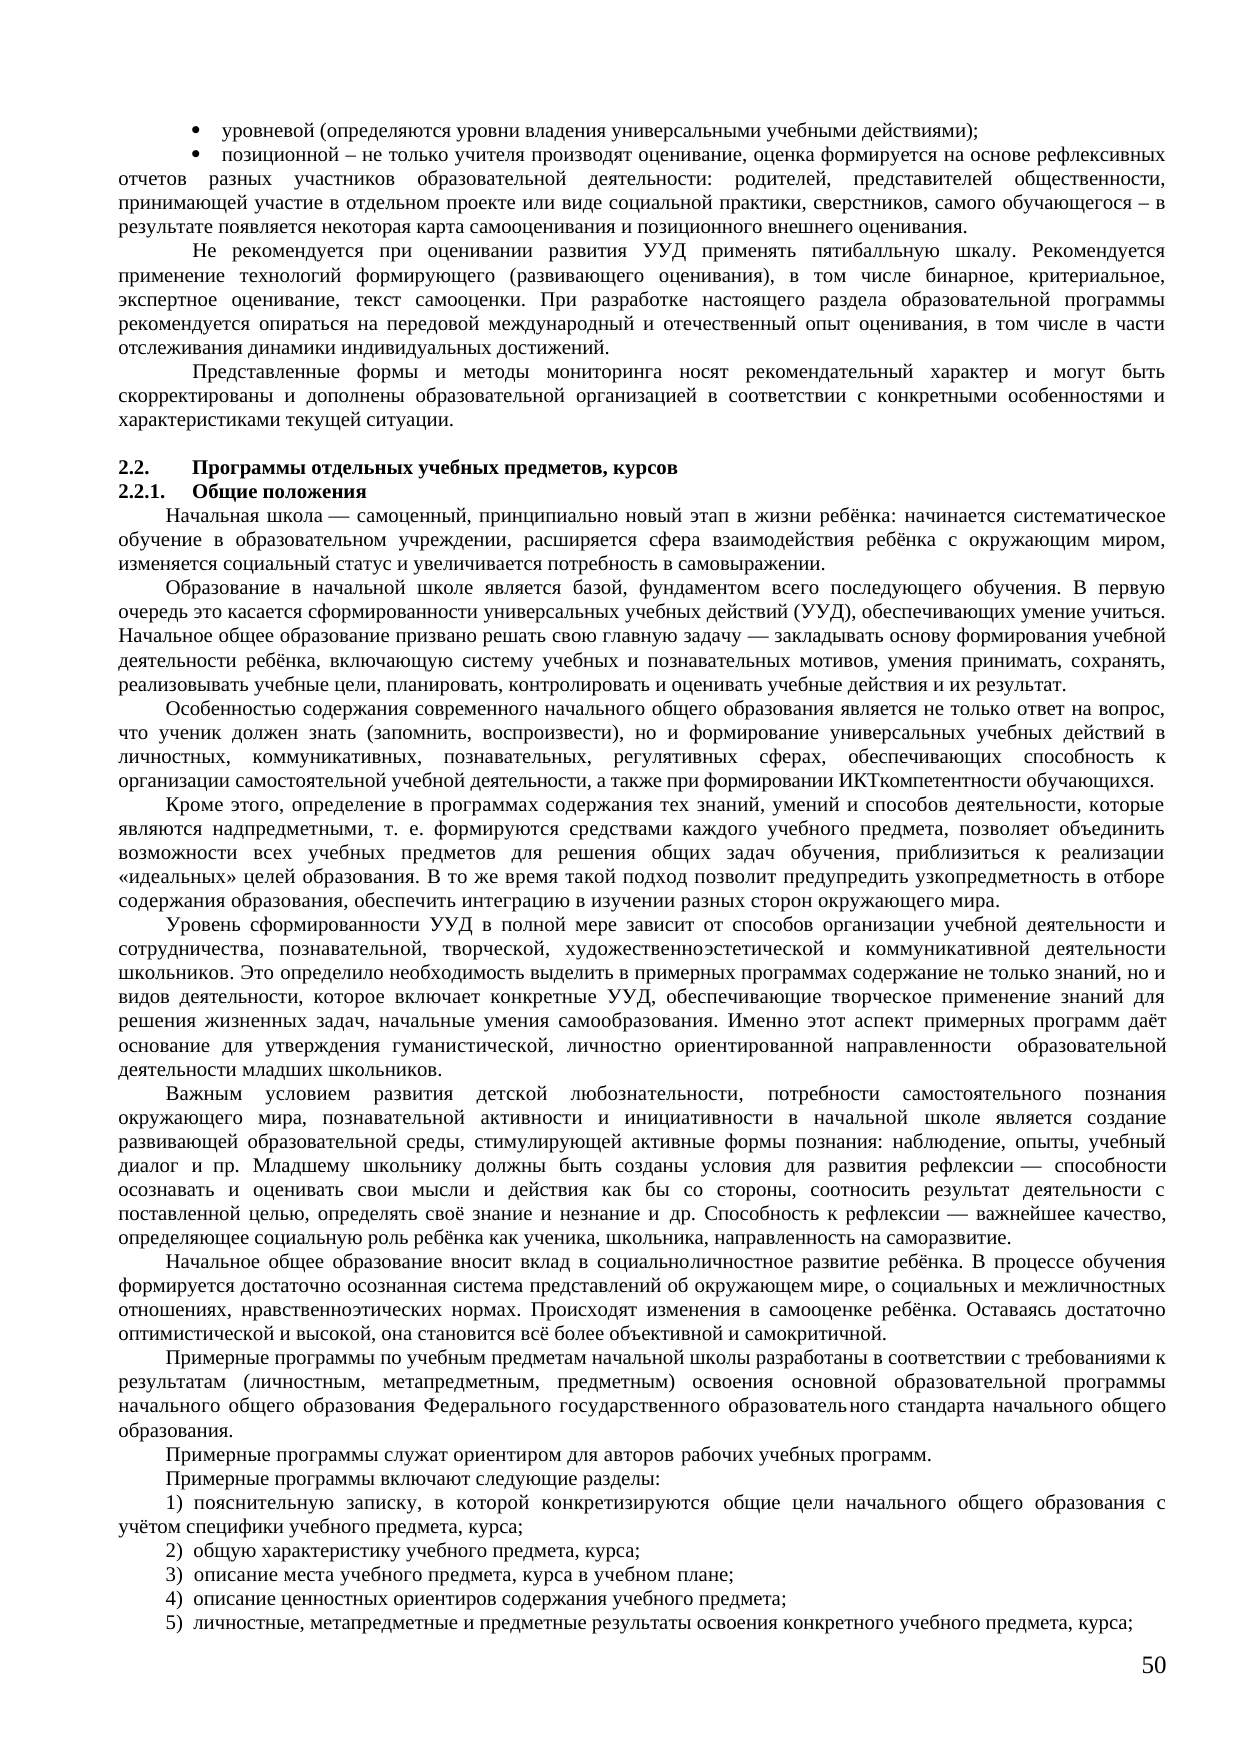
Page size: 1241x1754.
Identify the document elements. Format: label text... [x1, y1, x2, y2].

text Важным условием развития детской любознательности, потребности самостоятельного познания окружающего мира, познавательной активности и инициативности в начальной школе является создание развивающей образовательной среды, стимулирующей активные формы познания: наблюдение, опыты, учебный диалог и пр. Младшему школьнику должны быть созданы условия для развития рефлексии — способности осознавать и оценивать свои мысли и действия как бы со стороны, соотносить результат деятельности с поставленной целью, определять своё знание и незнание и др. Способность к рефлексии — важнейшее качество, определяющее социальную роль ребёнка как ученика, школьника, направленность на саморазвитие. [118, 1081, 1167, 1249]
list уровневой (определяются уровни владения универсальными учебными действиями); [118, 118, 1167, 142]
text Начальная школа — самоценный, принципиально новый этап в жизни ребёнка: начинается систематическое обучение в образовательном учреждении, расширяется сфера взаимодействия ребёнка с окружающим миром, изменяется социальный статус и увеличивается потребность в самовыражении. [118, 503, 1167, 575]
subtitle Общие положения [118, 479, 1167, 503]
text Примерные программы включают следующие разделы: [118, 1466, 1167, 1490]
text 1) пояснительную записку, в которой конкретизируются общие цели начального общего образования с учётом специфики учебного предмета, курса; [118, 1490, 1167, 1538]
text 2) общую характеристику учебного предмета, курса; [118, 1538, 1167, 1562]
text Не рекомендуется при оценивании развития УУД применять пятибалльную шкалу. Рекомендуется применение технологий формирующего (развивающего оценивания), в том числе бинарное, критериальное, экспертное оценивание, текст самооценки. При разработке настоящего раздела образовательной программы рекомендуется опираться на передовой международный и отечественный опыт оценивания, в том числе в части отслеживания динамики индивидуальных достижений. [118, 238, 1167, 359]
text Примерные программы по учебным предметам начальной школы разработаны в соответствии с требованиями к результатам (личностным, метапредметным, предметным) освоения основной образовательной программы начального общего образования Федерального государственного образовательного стандарта начального общего образования. [118, 1345, 1167, 1442]
subtitle Программы отдельных учебных предметов, курсов [118, 455, 1167, 479]
list позиционной – не только учителя производят оценивание, оценка формируется на основе рефлексивных отчетов разных участников образовательной деятельности: родителей, представителей общественности, принимающей участие в отдельном проекте или виде социальной практики, сверстников, самого обучающегося – в результате появляется некоторая карта самооценивания и позиционного внешнего оценивания. [118, 142, 1167, 238]
text 3) описание места учебного предмета, курса в учебном плане; [118, 1562, 1167, 1586]
text 4) описание ценностных ориентиров содержания учебного предмета; [118, 1586, 1167, 1610]
text Начальное общее образование вносит вклад в социально­личностное развитие ребёнка. В процессе обучения формируется достаточно осознанная система представлений об окружающем мире, о социальных и межличностных отношениях, нравственно­этических нормах. Происходят изменения в самооценке ребёнка. Оставаясь достаточно оптимистической и высокой, она становится всё более объективной и самокритичной. [118, 1249, 1167, 1345]
text 5) личностные, метапредметные и предметные результаты освоения конкретного учебного предмета, курса; [118, 1610, 1167, 1634]
text Образование в начальной школе является базой, фундаментом всего последующего обучения. В первую очередь это касается сформированности универсальных учебных действий (УУД), обеспечивающих умение учиться. Начальное общее образование призвано решать свою главную задачу — закладывать основу формирования учебной деятельности ребёнка, включающую систему учебных и познавательных мотивов, умения принимать, сохранять, реализовывать учебные цели, планировать, контролировать и оценивать учебные действия и их результат. [118, 575, 1167, 696]
text Особенностью содержания современного начального общего образования является не только ответ на вопрос, что ученик должен знать (запомнить, воспроизвести), но и формирование универсальных учебных действий в личностных, коммуникативных, познавательных, регулятивных сферах, обеспечивающих способность к организации самостоятельной учебной деятельности, а также при формировании ИКТ­компетентности обучающихся. [118, 696, 1167, 792]
text Представленные формы и методы мониторинга носят рекомендательный характер и могут быть скорректированы и дополнены образовательной организацией в соответствии с конкретными особенностями и характеристиками текущей ситуации. [118, 359, 1167, 431]
text Уровень сформированности УУД в полной мере зависит от способов организации учебной деятельности и сотрудничества, познавательной, творческой, художественно­эстетической и коммуникативной деятельности школьников. Это определило необходимость выделить в примерных программах содержание не только знаний, но и видов деятельности, которое включает конкретные УУД, обеспечивающие творческое применение знаний для решения жизненных задач, начальные умения самообразования. Именно этот аспект примерных программ даёт основание для утверждения гуманистической, личностно ориентированной направленности образовательной деятельности младших школьников. [118, 912, 1167, 1081]
text Примерные программы служат ориентиром для авторов рабочих учебных программ. [118, 1442, 1167, 1466]
text Кроме этого, определение в программах содержания тех знаний, умений и способов деятельности, которые являются надпредметными, т. е. формируются средствами каждого учебного предмета, позволяет объединить возможности всех учебных предметов для решения общих задач обучения, приблизиться к реализации «идеальных» целей образования. В то же время такой подход позволит предупредить узкопредметность в отборе содержания образования, обеспечить интеграцию в изучении разных сторон окружающего мира. [118, 792, 1167, 912]
